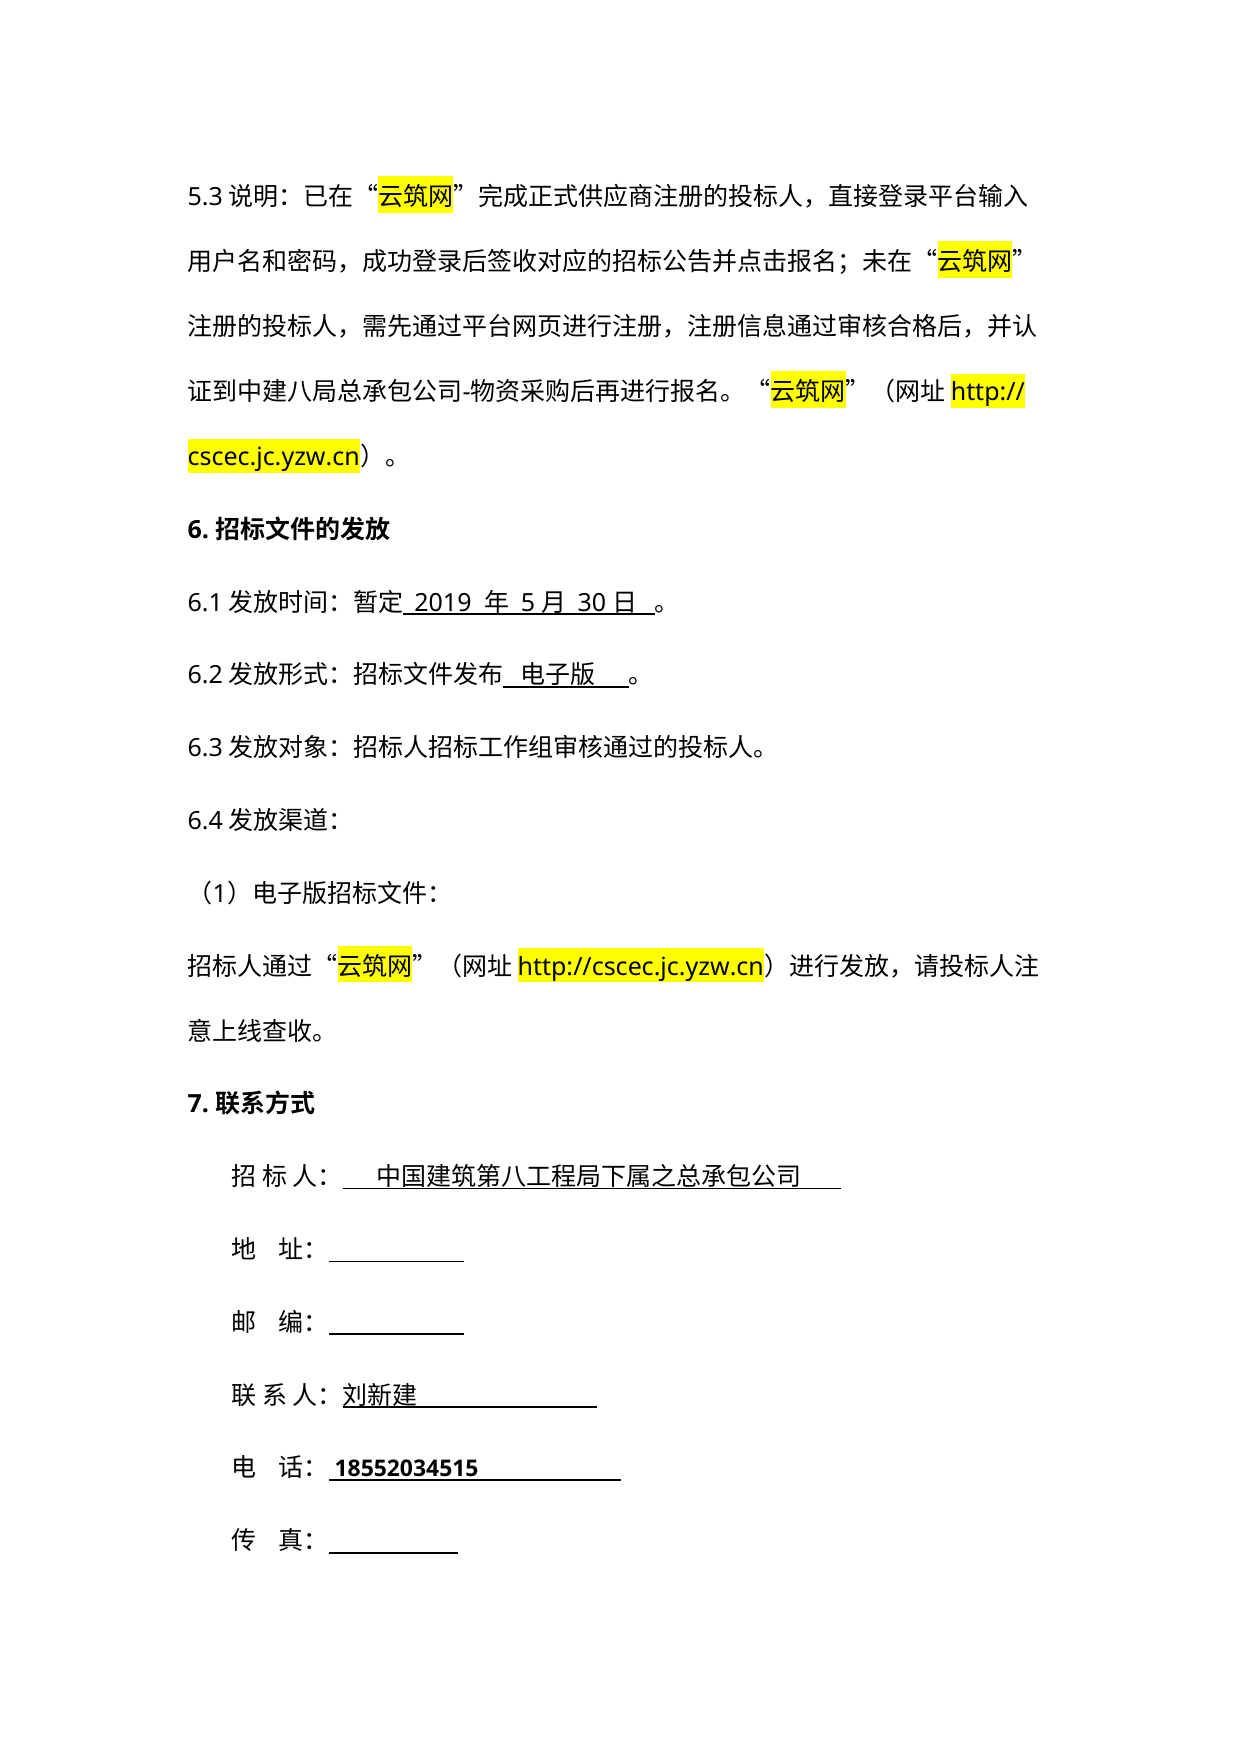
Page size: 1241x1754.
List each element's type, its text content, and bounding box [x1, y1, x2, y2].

text 6.3发放对象：招标人招标工作组审核通过的投标人。 [187, 713, 1053, 778]
text 6.4发放渠道： [187, 786, 1053, 851]
text 招标人通过“云筑网”（网址http://cscec.jc.yzw.cn）进行发放，请投标人注意上线查收。 [187, 932, 1053, 1062]
text 招 标 人： 中国建筑第八工程局下属之总承包公司 [187, 1142, 1053, 1207]
text 7. 联系方式 [187, 1069, 1053, 1134]
text 5.3说明：已在“云筑网”完成正式供应商注册的投标人，直接登录平台输入用户名和密码，成功登录后签收对应的招标公告并点击报名；未在“云筑网”注册的投标人，需先通过平台网页进行注册，注册信息通过审核合格后，并认证到中建八局总承包公司-物资采购后再进行报名。“云筑网”（网址http://cscec.jc.yzw.cn）。 [187, 162, 1053, 487]
text 6. 招标文件的发放 [187, 495, 1053, 560]
text 传 真： [187, 1506, 1053, 1571]
text 地 址： [187, 1215, 1053, 1280]
text 6.1发放时间：暂定 2019 年 5 月 30 日 。 [187, 568, 1053, 633]
text （1）电子版招标文件： [187, 859, 1053, 924]
text 电 话： 18552034515 [187, 1433, 1053, 1498]
text 6.2发放形式：招标文件发布 电子版 。 [187, 640, 1053, 705]
text 邮 编： [187, 1288, 1053, 1353]
text 联 系 人：刘新建 [187, 1361, 1053, 1426]
